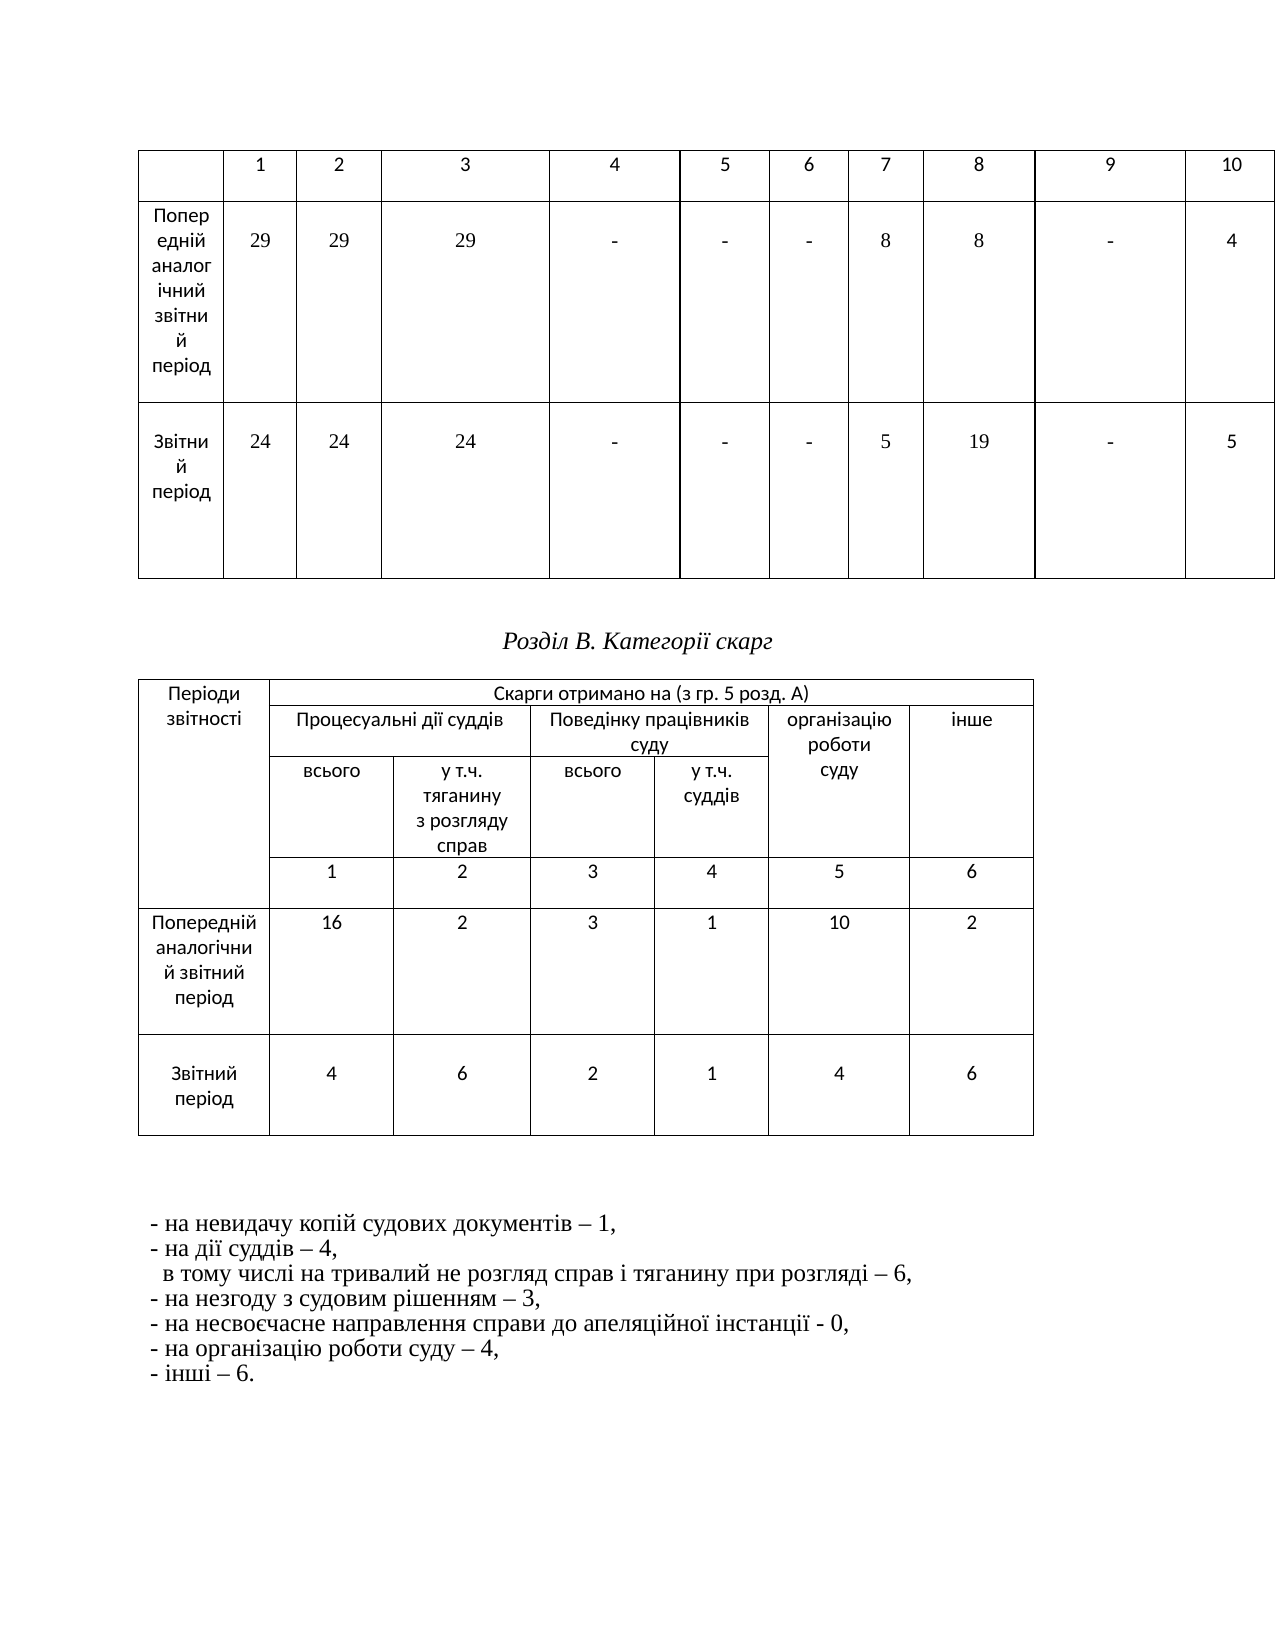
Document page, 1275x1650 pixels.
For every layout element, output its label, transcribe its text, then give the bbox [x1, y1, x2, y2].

table_cell всього [270, 757, 393, 857]
table_cell у т.ч. суддів [655, 757, 768, 857]
table_cell 2 [394, 909, 530, 1034]
table_cell 2 [394, 858, 530, 908]
table_cell 2 [531, 1035, 654, 1135]
table_cell у т.ч. тяганину з розгляду справ [394, 757, 530, 857]
table_cell Попередній аналогічний звітний період [139, 202, 223, 402]
table_cell 6 [910, 1035, 1033, 1135]
table_cell 8 [849, 202, 923, 402]
table_cell організацію роботи суду [769, 706, 909, 857]
table_cell 4 [550, 151, 679, 201]
table_cell 2 [910, 909, 1033, 1034]
table_cell 29 [297, 202, 381, 402]
table_cell 8 [924, 151, 1034, 201]
table_cell інше [910, 706, 1033, 857]
table_cell 10 [1186, 151, 1274, 201]
table_cell 24 [297, 403, 381, 578]
table_cell 3 [531, 909, 654, 1034]
table_cell 4 [1186, 202, 1274, 402]
table_cell Поведінку працівників суду [531, 706, 768, 756]
table_cell 29 [224, 202, 296, 402]
table_cell Попередній аналогічний звітний період [139, 909, 269, 1034]
table_cell - [550, 403, 679, 578]
text - на несвоєчасне направлення справи до апеляційної інстанції - 0, [150, 1311, 1125, 1336]
text - на незгоду з судовим рішенням – 3, [150, 1286, 1125, 1311]
table_cell 4 [655, 858, 768, 908]
table_header Періоди звітності [139, 680, 269, 908]
table_cell - [681, 202, 769, 402]
table_cell 6 [770, 151, 848, 201]
text - інші – 6. [150, 1361, 1125, 1386]
text - на невидачу копій судових документів – 1, [150, 1211, 1125, 1236]
table_cell 5 [849, 403, 923, 578]
table_cell 5 [1186, 403, 1274, 578]
table_cell 8 [924, 202, 1034, 402]
table_cell 7 [849, 151, 923, 201]
table_cell 1 [270, 858, 393, 908]
text в тому числі на тривалий не розгляд справ і тяганину при розгляді – 6, [150, 1261, 1125, 1286]
text - на дії суддів – 4, [150, 1236, 1125, 1261]
table_cell - [550, 202, 679, 402]
table_cell 2 [297, 151, 381, 201]
table_cell - [770, 202, 848, 402]
table_cell 10 [769, 909, 909, 1034]
table_cell 19 [924, 403, 1034, 578]
table_cell - [1036, 202, 1185, 402]
table_cell - [681, 403, 769, 578]
table_cell 3 [531, 858, 654, 908]
table_cell 1 [655, 909, 768, 1034]
table_cell 6 [394, 1035, 530, 1135]
table_cell - [770, 403, 848, 578]
table_cell всього [531, 757, 654, 857]
table_cell Звітний період [139, 1035, 269, 1135]
text Розділ В. Категорії скарг [150, 629, 1125, 654]
table_cell 16 [270, 909, 393, 1034]
table_cell 24 [224, 403, 296, 578]
table_cell - [1036, 403, 1185, 578]
table_cell Звітний період [139, 403, 223, 578]
table_cell 1 [655, 1035, 768, 1135]
table_cell 24 [382, 403, 549, 578]
table_cell 29 [382, 202, 549, 402]
table_cell 4 [769, 1035, 909, 1135]
table_cell 1 [224, 151, 296, 201]
table_cell 4 [270, 1035, 393, 1135]
table_cell 3 [382, 151, 549, 201]
table_cell 6 [910, 858, 1033, 908]
table_cell 5 [769, 858, 909, 908]
table_header Скарги отримано на (з гр. 5 розд. А) [270, 680, 1033, 705]
text - на організацію роботи суду – 4, [150, 1336, 1125, 1361]
table_cell 9 [1036, 151, 1185, 201]
table_cell 5 [681, 151, 769, 201]
table_cell Процесуальні дії суддів [270, 706, 530, 756]
